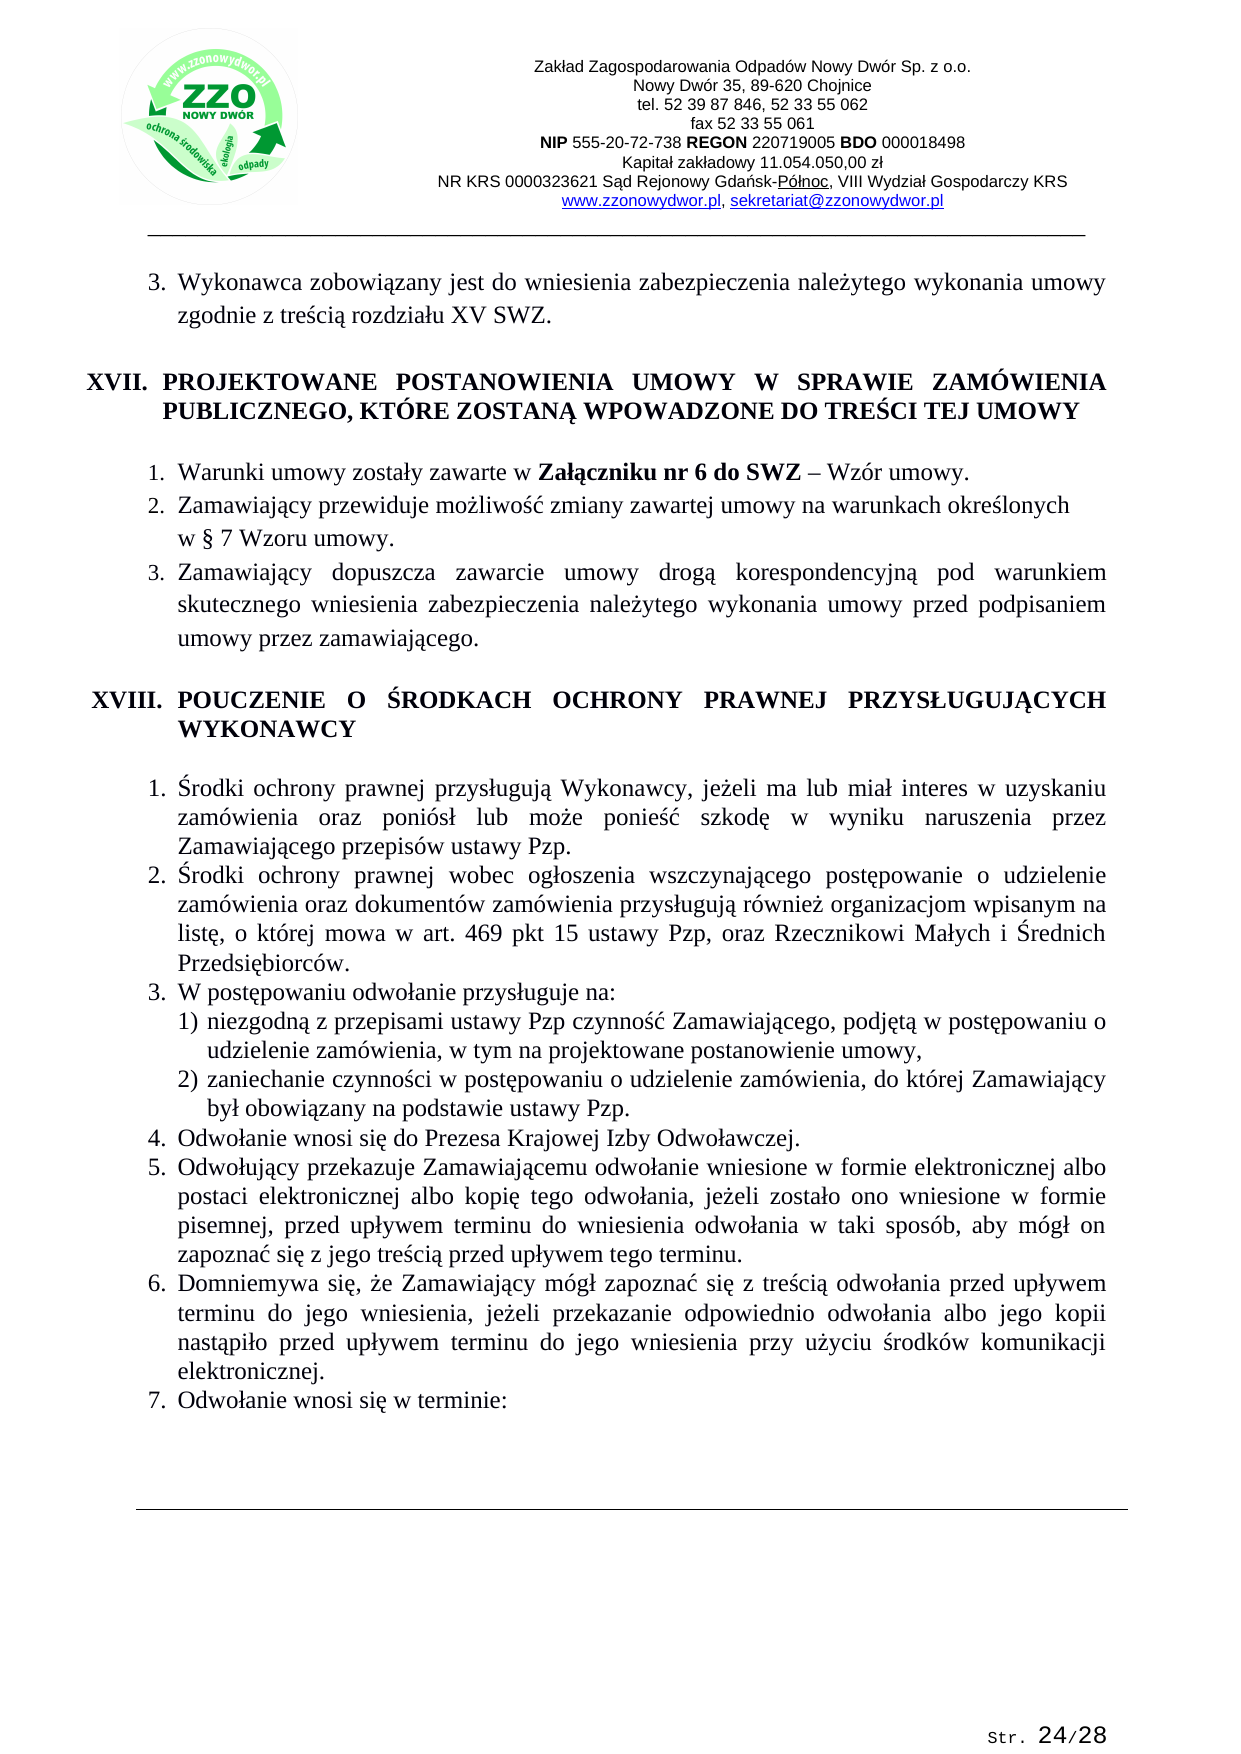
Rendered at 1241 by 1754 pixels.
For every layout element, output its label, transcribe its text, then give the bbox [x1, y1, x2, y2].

list Odwołujący przekazuje Zamawiającemu odwołanie wniesione w formie elektronicznej albo postaci elektronicznej albo kopię tego odwołania, jeżeli zostało ono wniesione w formie pisemnej, przed upływem terminu do wniesienia odwołania w taki sposób, aby mógł on zapoznać się z jego treścią przed upływem tego terminu. [148, 1151, 1107, 1268]
list Domniemywa się, że Zamawiający mógł zapoznać się z treścią odwołania przed upływem terminu do jego wniesienia, jeżeli przekazanie odpowiednio odwołania albo jego kopii nastąpiło przed upływem terminu do jego wniesienia przy użyciu środków komunikacji elektronicznej. [148, 1268, 1107, 1385]
list zaniechanie czynności w postępowaniu o udzielenie zamówienia, do której Zamawiający był obowiązany na podstawie ustawy Pzp. [177, 1064, 1107, 1122]
list Warunki umowy zostały zawarte w Załączniku nr 6 do SWZ – Wzór umowy. [148, 457, 1107, 486]
list niezgodną z przepisami ustawy Pzp czynność Zamawiającego, podjętą w postępowaniu o udzielenie zamówienia, w tym na projektowane postanowienie umowy, [177, 1006, 1107, 1064]
picture [118, 28, 298, 205]
list POUCZENIE O ŚRODKACH OCHRONY PRAWNEJ PRZYSŁUGUJĄCYCH WYKONAWCY [162, 685, 1107, 743]
list PROJEKTOWANE POSTANOWIENIA UMOWY W SPRAWIE ZAMÓWIENIA PUBLICZNEGO, KTÓRE ZOSTANĄ WPOWADZONE DO TREŚCI TEJ UMOWY [148, 366, 1107, 424]
list Odwołanie wnosi się w terminie: [148, 1385, 1107, 1414]
list W postępowaniu odwołanie przysługuje na: [148, 976, 1107, 1006]
list Odwołanie wnosi się do Prezesa Krajowej Izby Odwoławczej. [148, 1122, 1107, 1151]
list Wykonawca zobowiązany jest do wniesienia zabezpieczenia należytego wykonania umowy zgodnie z treścią rozdziału XV SWZ. [148, 267, 1107, 329]
list Środki ochrony prawnej przysługują Wykonawcy, jeżeli ma lub miał interes w uzyskaniu zamówienia oraz poniósł lub może ponieść szkodę w wyniku naruszenia przez Zamawiającego przepisów ustawy Pzp. [148, 772, 1107, 860]
list Zamawiający dopuszcza zawarcie umowy drogą korespondencyjną pod warunkiem skutecznego wniesienia zabezpieczenia należytego wykonania umowy przed podpisaniem umowy przez zamawiającego. [148, 557, 1107, 651]
list Środki ochrony prawnej wobec ogłoszenia wszczynającego postępowanie o udzielenie zamówienia oraz dokumentów zamówienia przysługują również organizacjom wpisanym na listę, o której mowa w art. 469 pkt 15 ustawy Pzp, oraz Rzecznikowi Małych i Średnich Przedsiębiorców. [148, 860, 1107, 976]
list Zamawiający przewiduje możliwość zmiany zawartej umowy na warunkach określonych w § 7 Wzoru umowy. [148, 491, 1107, 552]
